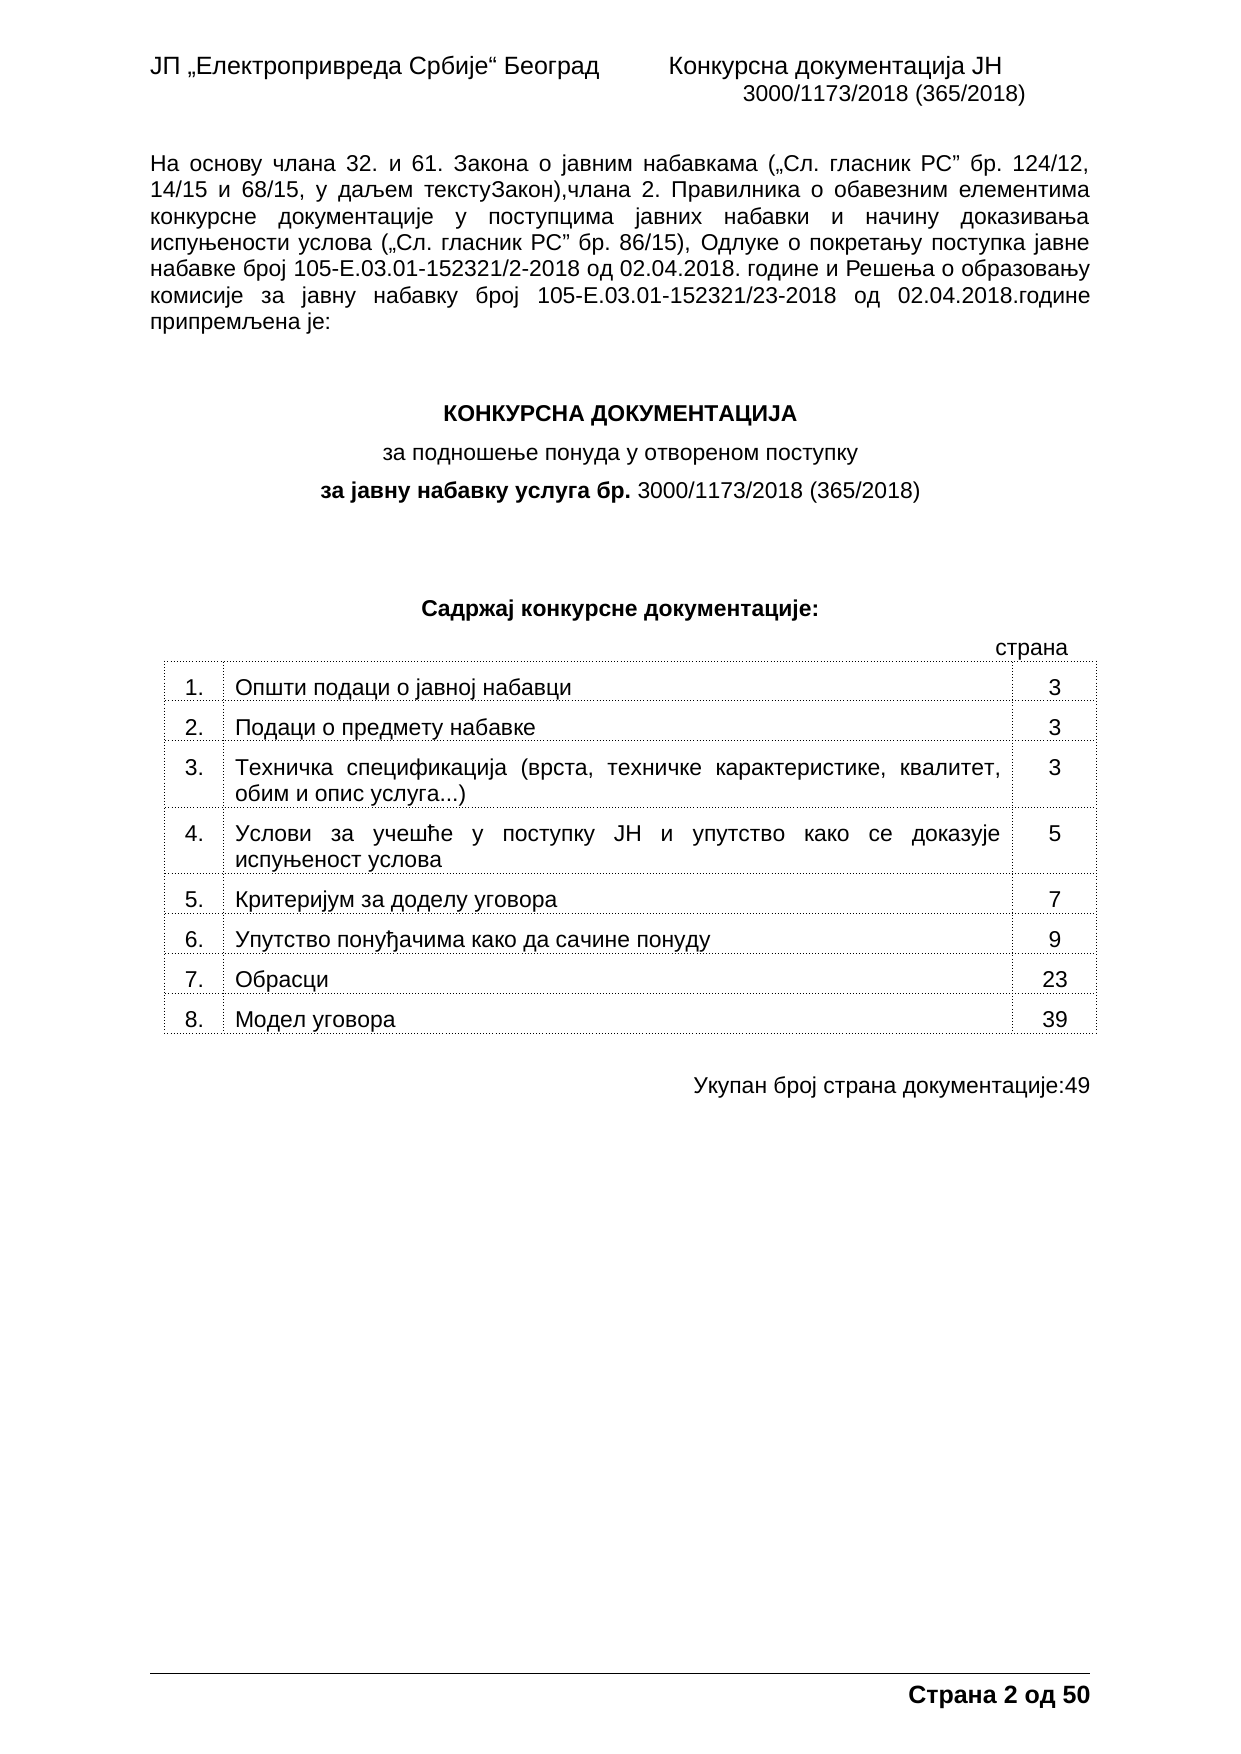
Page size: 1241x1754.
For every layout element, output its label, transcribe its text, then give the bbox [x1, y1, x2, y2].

table_cell Критеријум за доделу уговора [224, 873, 1012, 913]
text Укупан број страна документације:49 [150, 1072, 1090, 1099]
table_cell 8. [165, 993, 223, 1032]
text за подношење понуда у отвореном поступку [150, 438, 1090, 465]
table_cell 4. [165, 807, 223, 873]
table_header 1. [165, 661, 223, 700]
table_cell Обрасци [224, 953, 1012, 992]
table_cell 6. [165, 913, 223, 953]
table_cell Упутство понуђачима како да сачине понуду [224, 913, 1012, 953]
table_cell 7 [1013, 873, 1097, 913]
table_cell 39 [1013, 993, 1097, 1032]
table_cell 5. [165, 873, 223, 913]
text за јавну набавку услуга бр. 3000/1173/2018 (365/2018) [150, 477, 1090, 504]
text На основу члана 32. и 61. Закона о јавним набавкама („Сл. гласник РС” бр. 124/12, 14/15 и 68/15, у даљем текстуЗакон),члана 2. Правилника о обавезним елементима конкурсне документације у поступцима јавних набавки и начину доказивања испуњености услова („Сл. гласник РС” бр. 86/15), Одлуке о покретању поступка јавне набавке број 105-E.03.01-152321/2-2018 од 02.04.2018. године и Решења о образовању комисије за јавну набавку број 105-E.03.01-152321/23-2018 од 02.04.2018.године припремљена је: [150, 150, 1090, 334]
title страна [150, 634, 1090, 661]
text КОНКУРСНА ДОКУМЕНТАЦИЈА [150, 400, 1090, 426]
table_cell 23 [1013, 953, 1097, 992]
table_cell 3. [165, 740, 223, 807]
table_header 3 [1013, 661, 1097, 700]
table_cell Подаци о предмету набавке [224, 700, 1012, 740]
table_cell Модел уговора [224, 993, 1012, 1032]
table_header Општи подаци о јавној набавци [224, 661, 1012, 700]
table_cell 3 [1013, 700, 1097, 740]
table_cell Услови за учешће у поступку ЈН и упутство како се доказује испуњеност услова [224, 807, 1012, 873]
title Садржај конкурсне документације: [150, 595, 1090, 622]
table_cell 7. [165, 953, 223, 992]
table_cell Техничка спецификација (врста, техничке карактеристике, квалитет, обим и опис услуга...) [224, 740, 1012, 807]
table_cell 2. [165, 700, 223, 740]
table_cell 3 [1013, 740, 1097, 807]
table_cell 5 [1013, 807, 1097, 873]
table_cell 9 [1013, 913, 1097, 953]
